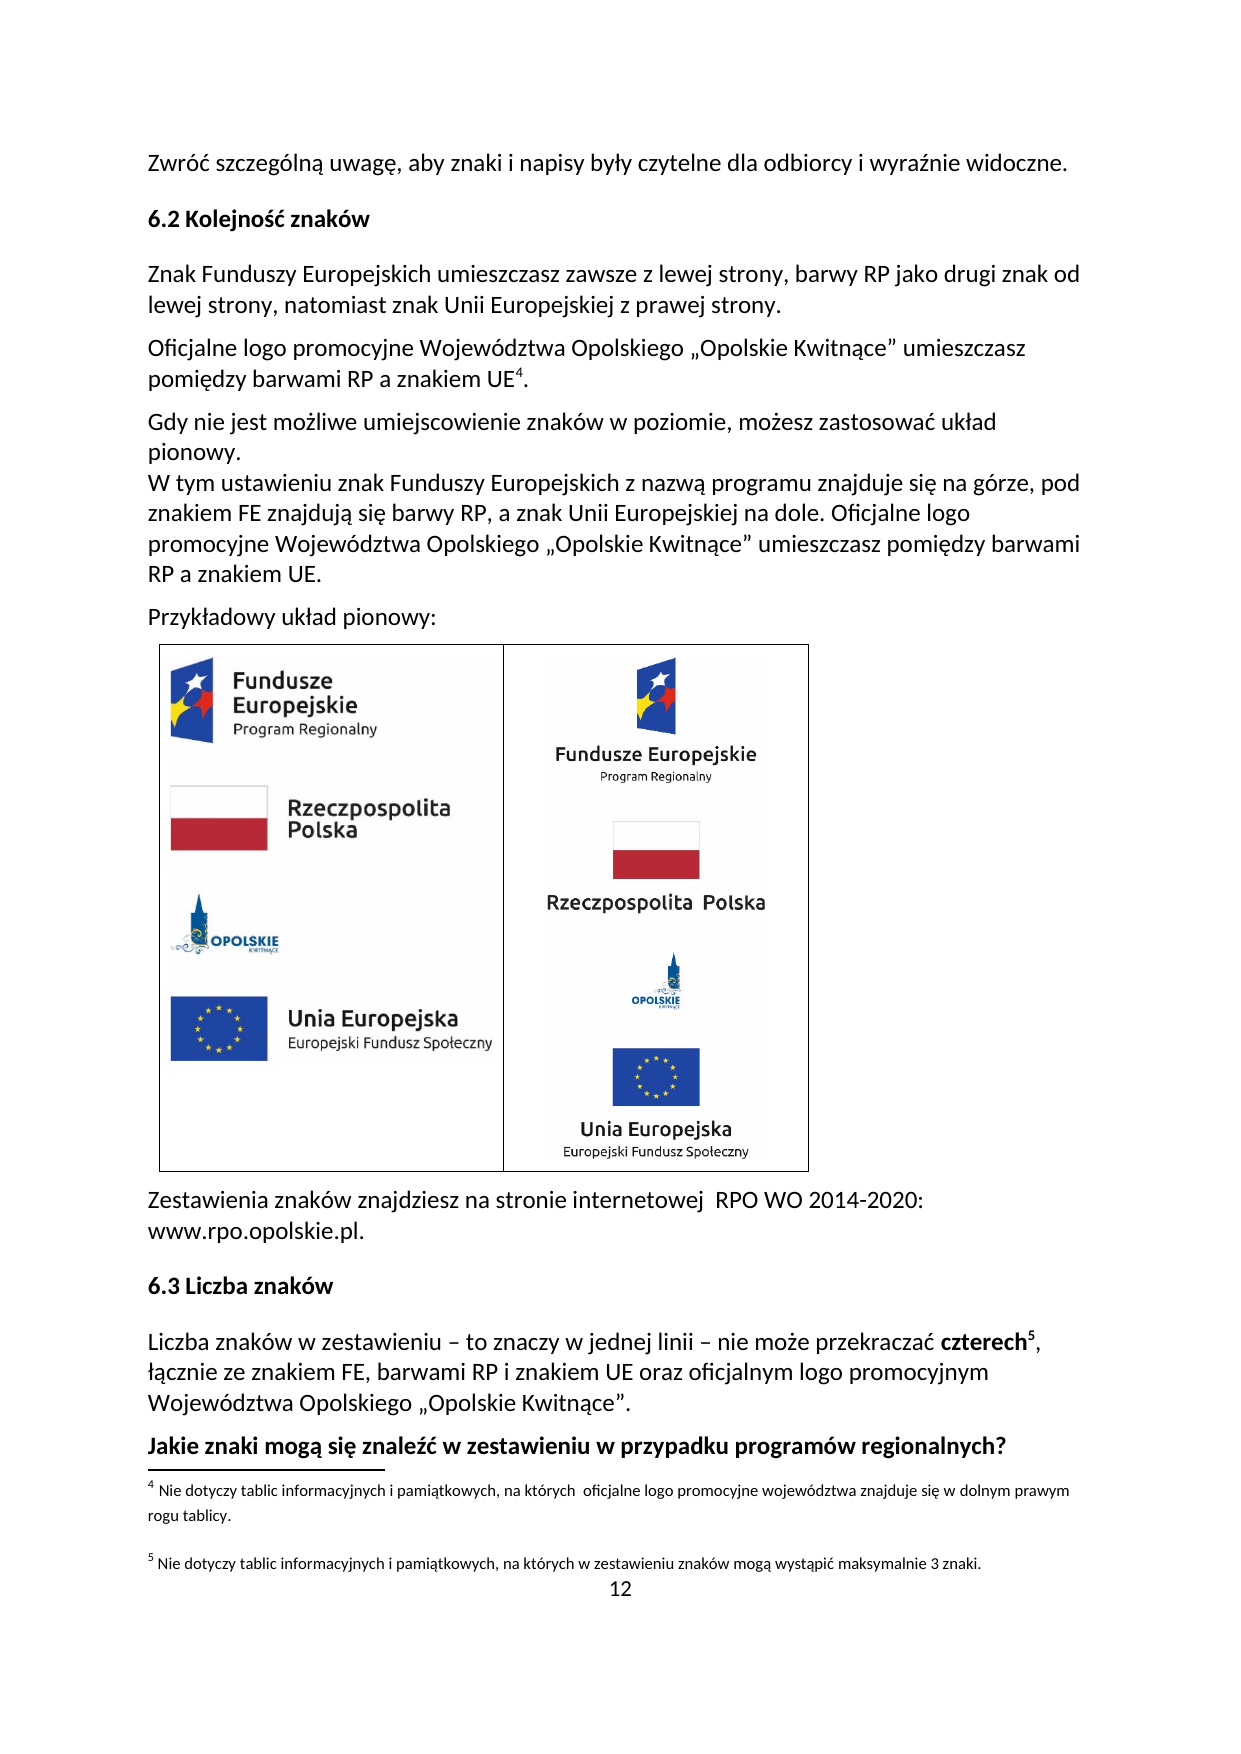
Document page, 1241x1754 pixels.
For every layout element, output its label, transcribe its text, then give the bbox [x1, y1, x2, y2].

text Gdy nie jest możliwe umiejscowienie znaków w poziomie, możesz zastosować układ pionowy. W tym ustawieniu znak Funduszy Europejskich z nazwą programu znajduje się na górze, pod znakiem FE znajdują się barwy RP, a znak Unii Europejskiej na dole. Oficjalne logo promocyjne Województwa Opolskiego „Opolskie Kwitnące” umieszczasz pomiędzy barwami RP a znakiem UE. [148, 406, 1093, 589]
text Jakie znaki mogą się znaleźć w zestawieniu w przypadku programów regionalnych? [148, 1430, 1093, 1461]
text Znak Funduszy Europejskich umieszczasz zawsze z lewej strony, barwy RP jako drugi znak od lewej strony, natomiast znak Unii Europejskiej z prawej strony. [148, 259, 1093, 320]
text Zestawienia znaków znajdziesz na stronie internetowej RPO WO 2014-2020: www.rpo.opolskie.pl. [148, 1184, 1093, 1246]
text Przykładowy układ pionowy: [148, 601, 1093, 632]
list Kolejność znaków [148, 203, 1093, 234]
picture [170, 657, 492, 1061]
table_header [160, 645, 503, 1171]
table_header [504, 645, 808, 1171]
picture [547, 657, 765, 1159]
text Zwróć szczególną uwagę, aby znaki i napisy były czytelne dla odbiorcy i wyraźnie widoczne. [148, 148, 1093, 178]
text Oficjalne logo promocyjne Województwa Opolskiego „Opolskie Kwitnące” umieszczasz pomiędzy barwami RP a znakiem UE. [148, 332, 1093, 393]
text Liczba znaków w zestawieniu – to znaczy w jednej linii – nie może przekraczać czterech, łącznie ze znakiem FE, barwami RP i znakiem UE oraz oficjalnym logo promocyjnym Województwa Opolskiego „Opolskie Kwitnące”. [148, 1326, 1093, 1418]
list Liczba znaków [148, 1271, 1093, 1301]
